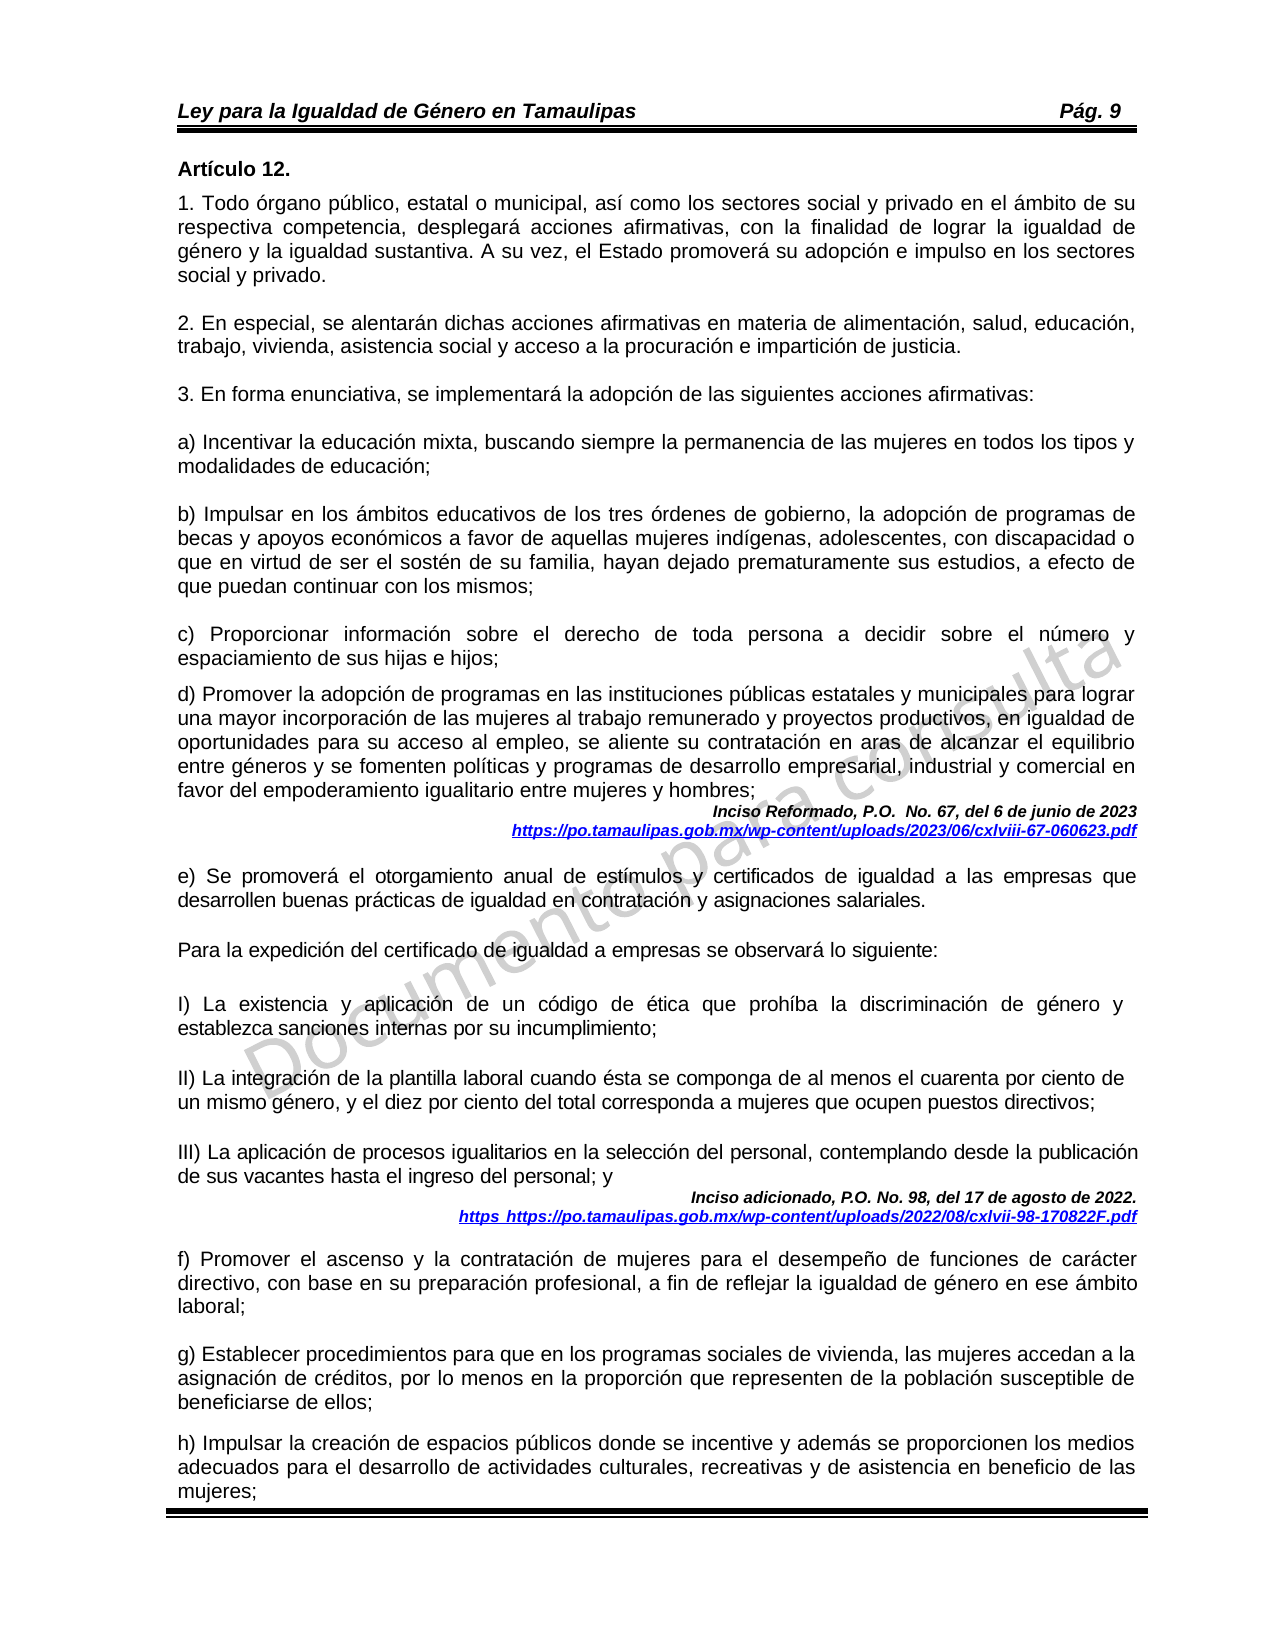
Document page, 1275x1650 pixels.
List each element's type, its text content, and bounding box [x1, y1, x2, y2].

text II) La integración de la plantilla laboral cuando ésta se componga de al menos el cuarenta por ciento de un mismo género, y el diez por ciento del total corresponda a mujeres que ocupen puestos directivos; [177, 1066, 1124, 1114]
text https https://po.tamaulipas.gob.mx/wp-content/uploads/2022/08/cxlvii-98-170822F.pdf [177, 1207, 1137, 1226]
text g) Establecer procedimientos para que en los programas sociales de vivienda, las mujeres accedan a la asignación de créditos, por lo menos en la proporción que representen de la población susceptible de beneficiarse de ellos; [177, 1342, 1137, 1414]
text a) Incentivar la educación mixta, buscando siempre la permanencia de las mujeres en todos los tipos y modalidades de educación; [177, 430, 1137, 478]
text Para la expedición del certificado de igualdad a empresas se observará lo siguiente: [177, 938, 1139, 962]
text 1. Todo órgano público, estatal o municipal, así como los sectores social y privado en el ámbito de su respectiva competencia, desplegará acciones afirmativas, con la finalidad de lograr la igualdad de género y la igualdad sustantiva. A su vez, el Estado promoverá su adopción e impulso en los sectores social y privado. [177, 191, 1137, 286]
text d) Promover la adopción de programas en las instituciones públicas estatales y municipales para lograr una mayor incorporación de las mujeres al trabajo remunerado y proyectos productivos, en igualdad de oportunidades para su acceso al empleo, se aliente su contratación en aras de alcanzar el equilibrio entre géneros y se fomenten políticas y programas de desarrollo empresarial, industrial y comercial en favor del empoderamiento igualitario entre mujeres y hombres; [177, 682, 1137, 801]
text h) Impulsar la creación de espacios públicos donde se incentive y además se proporcionen los medios adecuados para el desarrollo de actividades culturales, recreativas y de asistencia en beneficio de las mujeres; [177, 1431, 1137, 1503]
text c) Proporcionar información sobre el derecho de toda persona a decidir sobre el número y espaciamiento de sus hijas e hijos; [177, 622, 1137, 670]
text b) Impulsar en los ámbitos educativos de los tres órdenes de gobierno, la adopción de programas de becas y apoyos económicos a favor de aquellas mujeres indígenas, adolescentes, con discapacidad o que en virtud de ser el sostén de su familia, hayan dejado prematuramente sus estudios, a efecto de que puedan continuar con los mismos; [177, 502, 1137, 598]
text 2. En especial, se alentarán dichas acciones afirmativas en materia de alimentación, salud, educación, trabajo, vivienda, asistencia social y acceso a la procuración e impartición de justicia. [177, 310, 1137, 358]
text https://po.tamaulipas.gob.mx/wp-content/uploads/2023/06/cxlviii-67-060623.pdf [177, 821, 1137, 840]
text 3. En forma enunciativa, se implementará la adopción de las siguientes acciones afirmativas: [177, 382, 1137, 406]
text I) La existencia y aplicación de un código de ética que prohíba la discriminación de género y establezca sanciones internas por su incumplimiento; [177, 991, 1124, 1039]
text f) Promover el ascenso y la contratación de mujeres para el desempeño de funciones de carácter directivo, con base en su preparación profesional, a fin de reflejar la igualdad de género en ese ámbito laboral; [177, 1246, 1139, 1318]
text III) La aplicación de procesos igualitarios en la selección del personal, contemplando desde la publicación de sus vacantes hasta el ingreso del personal; y [177, 1139, 1139, 1187]
text Artículo 12. [177, 157, 1137, 181]
list Inciso Reformado, P.O. No. 67, del 6 de junio de 2023 [282, 801, 1137, 821]
text Inciso adicionado, P.O. No. 98, del 17 de agosto de 2022. [177, 1187, 1137, 1207]
text e) Se promoverá el otorgamiento anual de estímulos y certificados de igualdad a las empresas que desarrollen buenas prácticas de igualdad en contratación y asignaciones salariales. [177, 864, 1137, 912]
